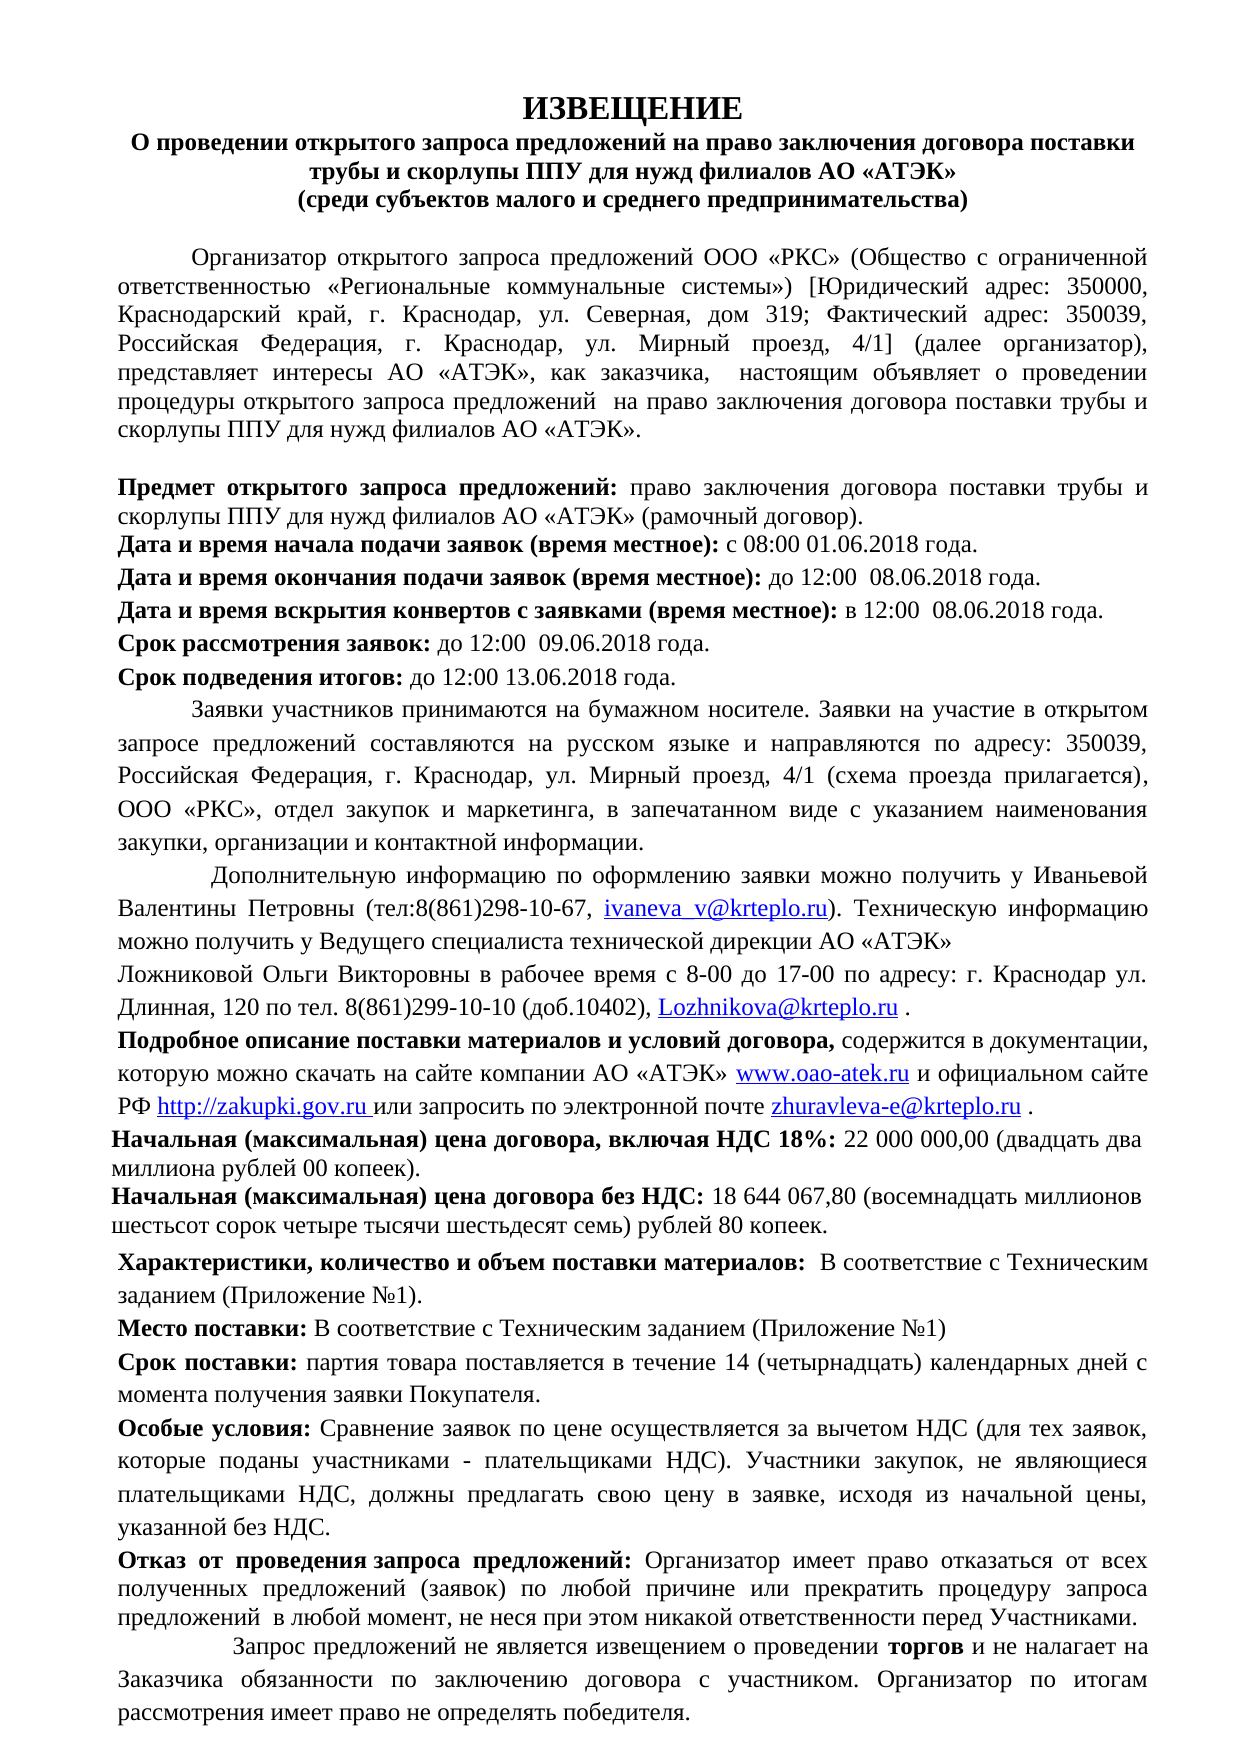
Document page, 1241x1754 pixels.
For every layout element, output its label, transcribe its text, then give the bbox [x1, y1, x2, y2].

text Начальная (максимальная) цена договора без НДС: 18 644 067,80 (восемнадцать миллионов шестьсот сорок четыре тысячи шестьдесят семь) рублей 80 копеек. [111, 1181, 1142, 1239]
text Начальная (максимальная) цена договора, включая НДС 18%: 22 000 000,00 (двадцать два миллиона рублей 00 копеек). [111, 1124, 1142, 1181]
text Характеристики, количество и объем поставки материалов: В соответствие с Техническим заданием (Приложение №1). [117, 1124, 1148, 1309]
text О проведении открытого запроса предложений на право заключения договора поставки трубы и скорлупы ППУ для нужд филиалов АО «АТЭК» [117, 127, 1148, 184]
text Запрос предложений не является извещением о проведении торгов и не налагает на Заказчика обязанности по заключению договора с участником. Организатор по итогам рассмотрения имеет право не определять победителя. [117, 1631, 1148, 1726]
text ИЗВЕЩЕНИЕ [117, 89, 1148, 127]
text Заявки участников принимаются на бумажном носителе. Заявки на участие в открытом запросе предложений составляются на русском языке и направляются по адресу: 350039, Российская Федерация, г. Краснодар, ул. Мирный проезд, 4/1 (схема проезда прилагается), ООО «РКС», отдел закупок и маркетинга, в запечатанном виде с указанием наименования закупки, организации и контактной информации. [117, 694, 1148, 855]
text Место поставки: В соответствие с Техническим заданием (Приложение №1) [117, 1313, 1148, 1342]
text Дата и время окончания подачи заявок (время местное): до 12:00 08.06.2018 года. [117, 562, 1148, 591]
text Срок рассмотрения заявок: до 12:00 09.06.2018 года. [117, 628, 1148, 657]
text Ложниковой Ольги Викторовны в рабочее время с 8-00 до 17-00 по адресу: г. Краснодар ул. Длинная, 120 по тел. 8(861)299-10-10 (доб.10402), Lozhnikova@krteplo.ru . [117, 959, 1148, 1021]
text Дата и время начала подачи заявок (время местное): с 08:00 01.06.2018 года. [117, 529, 1148, 558]
text Срок подведения итогов: до 12:00 13.06.2018 года. [117, 662, 1148, 690]
text Дополнительную информацию по оформлению заявки можно получить у Иваньевой Валентины Петровны (тел:8(861)298-10-67, ivaneva_v@krteplo.ru). Техническую информацию можно получить у Ведущего специалиста технической дирекции АО «АТЭК» [117, 860, 1148, 954]
text Срок поставки: партия товара поставляется в течение 14 (четырнадцать) календарных дней с момента получения заявки Покупателя. [117, 1347, 1148, 1408]
text (среди субъектов малого и среднего предпринимательства) [117, 184, 1148, 213]
text Организатор открытого запроса предложений ООО «РКС» (Общество с ограниченной ответственностью «Региональные коммунальные системы») [Юридический адрес: 350000, Краснодарский край, г. Краснодар, ул. Северная, дом 319; Фактический адрес: 350039, Российская Федерация, г. Краснодар, ул. Мирный проезд, 4/1] (далее организатор), представляет интересы АО «АТЭК», как заказчика, настоящим объявляет о проведении процедуры открытого запроса предложений на право заключения договора поставки трубы и скорлупы ППУ для нужд филиалов АО «АТЭК». [117, 242, 1148, 443]
text Дата и время вскрытия конвертов с заявками (время местное): в 12:00 08.06.2018 года. [117, 596, 1148, 624]
text Отказ от проведения запроса предложений: Организатор имеет право отказаться от всех полученных предложений (заявок) по любой причине или прекратить процедуру запроса предложений в любой момент, не неся при этом никакой ответственности перед Участниками. [117, 1545, 1148, 1631]
text Особые условия: Сравнение заявок по цене осуществляется за вычетом НДС (для тех заявок, которые поданы участниками - плательщиками НДС). Участники закупок, не являющиеся плательщиками НДС, должны предлагать свою цену в заявке, исходя из начальной цены, указанной без НДС. [117, 1413, 1148, 1540]
text Подробное описание поставки материалов и условий договора, содержится в документации, которую можно скачать на сайте компании АО «АТЭК» www.oao-atek.ru и официальном сайте РФ http://zakupki.gov.ru или запросить по электронной почте zhuravleva-e@krteplo.ru . [117, 1025, 1148, 1119]
text Предмет открытого запроса предложений: право заключения договора поставки трубы и скорлупы ППУ для нужд филиалов АО «АТЭК» (рамочный договор). [117, 472, 1148, 529]
